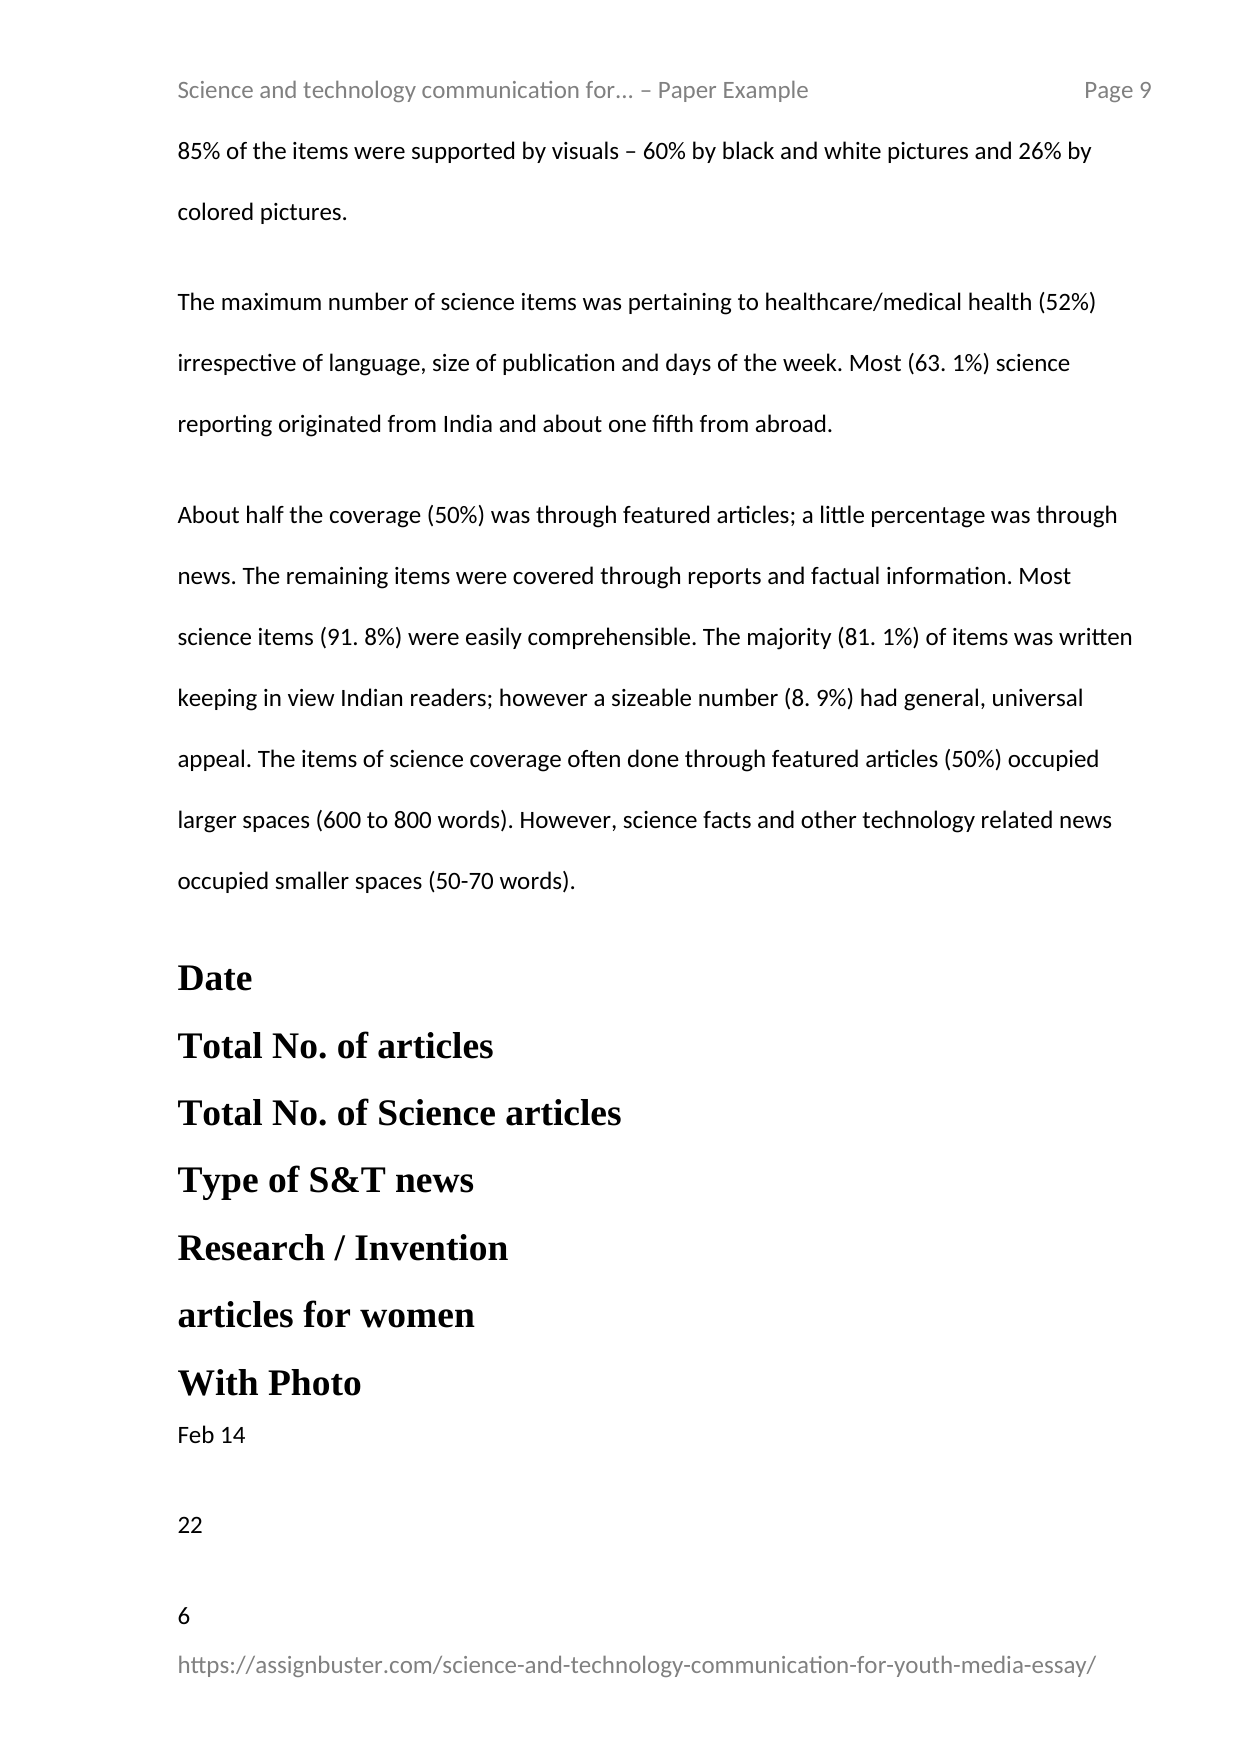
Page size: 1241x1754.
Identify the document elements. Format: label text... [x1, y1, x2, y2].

subtitle Type of S&T news [177, 1158, 1152, 1201]
subtitle articles for women [177, 1293, 1152, 1336]
subtitle Research / Invention [177, 1225, 1152, 1268]
subtitle Date [177, 956, 1152, 999]
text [177, 135, 1152, 226]
text Feb 14 [177, 1419, 1152, 1450]
text 6 [177, 1600, 1152, 1631]
subtitle Total No. of articles [177, 1023, 1152, 1066]
text The maximum number of science items was pertaining to healthcare/medical health (52%) irrespective of language, size of publication and days of the week. Most (63. 1%) science reporting originated from India and about one fifth from abroad. [177, 286, 1152, 439]
text About half the coverage (50%) was through featured articles; a little percentage was through news. The remaining items were covered through reports and factual information. Most science items (91. 8%) were easily comprehensible. The majority (81. 1%) of items was written keeping in view Indian readers; however a sizeable number (8. 9%) had general, universal appeal. The items of science coverage often done through featured articles (50%) occupied larger spaces (600 to 800 words). However, science facts and other technology related news occupied smaller spaces (50-70 words). [177, 499, 1152, 896]
text 22 [177, 1510, 1152, 1540]
subtitle Total No. of Science articles [177, 1091, 1152, 1134]
subtitle With Photo [177, 1360, 1152, 1403]
